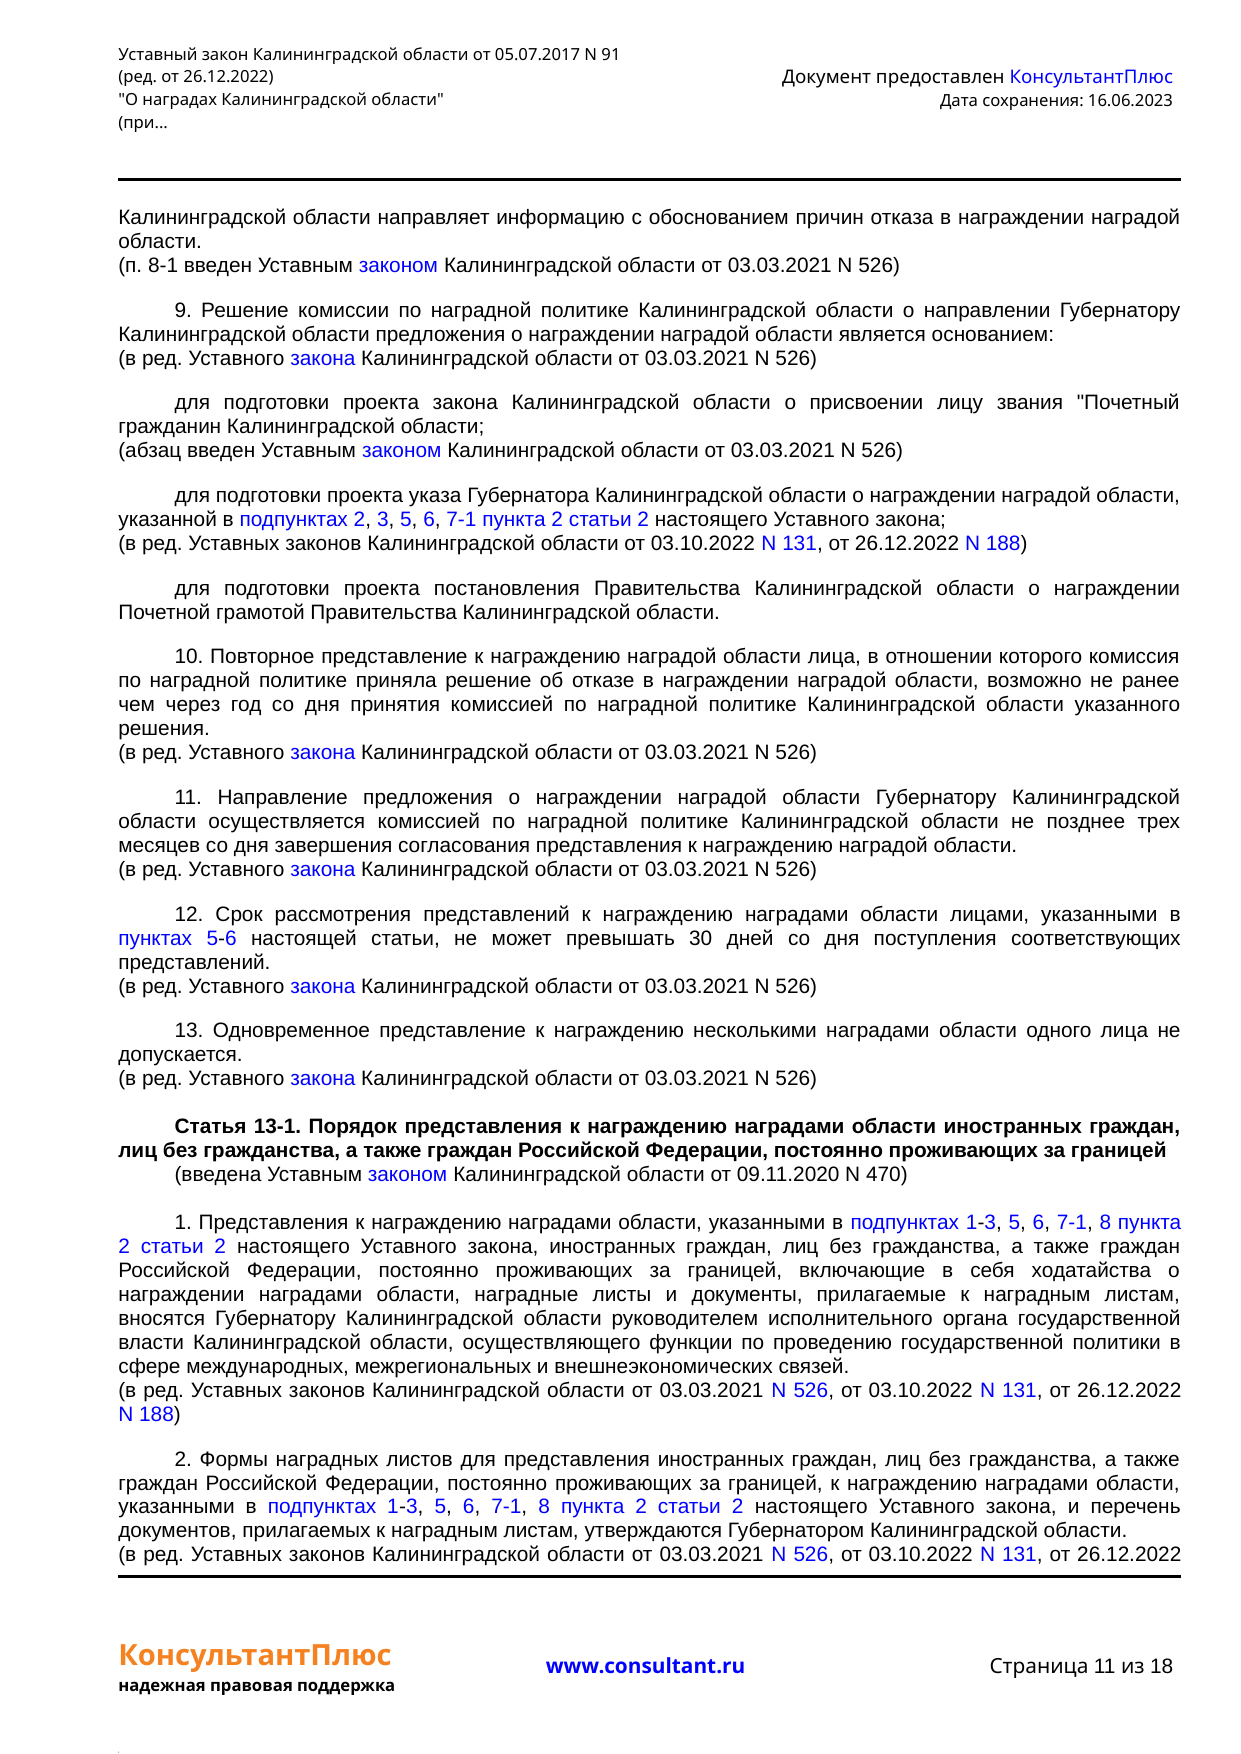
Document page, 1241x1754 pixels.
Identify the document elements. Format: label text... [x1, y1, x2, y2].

text (в ред. Уставного закона Калининградской области от 03.03.2021 N 526) [118, 1066, 1181, 1090]
text для подготовки проекта указа Губернатора Калининградской области о награждении наградой области, указанной в подпунктах 2, 3, 5, 6, 7-1 пункта 2 статьи 2 настоящего Уставного закона; [118, 483, 1181, 531]
text 1. Представления к награждению наградами области, указанными в подпунктах 1-3, 5, 6, 7-1, 8 пункта 2 статьи 2 настоящего Уставного закона, иностранных граждан, лиц без гражданства, а также граждан Российской Федерации, постоянно проживающих за границей, включающие в себя ходатайства о награждении наградами области, наградные листы и документы, прилагаемые к наградным листам, вносятся Губернатору Калининградской области руководителем исполнительного органа государственной власти Калининградской области, осуществляющего функции по проведению государственной политики в сфере международных, межрегиональных и внешнеэкономических связей. [118, 1210, 1181, 1378]
text (в ред. Уставных законов Калининградской области от 03.03.2021 N 526, от 03.10.2022 N 131, от 26.12.2022 N 188) [118, 1378, 1181, 1426]
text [118, 205, 1181, 253]
text для подготовки проекта постановления Правительства Калининградской области о награждении Почетной грамотой Правительства Калининградской области. [118, 576, 1181, 623]
text (в ред. Уставного закона Калининградской области от 03.03.2021 N 526) [118, 973, 1181, 997]
text 13. Одновременное представление к награждению несколькими наградами области одного лица не допускается. [118, 1018, 1181, 1066]
text (в ред. Уставного закона Калининградской области от 03.03.2021 N 526) [118, 857, 1181, 881]
text (абзац введен Уставным законом Калининградской области от 03.03.2021 N 526) [118, 438, 1181, 462]
text (п. 8-1 введен Уставным законом Калининградской области от 03.03.2021 N 526) [118, 253, 1181, 277]
text 12. Срок рассмотрения представлений к награждению наградами области лицами, указанными в пунктах 5-6 настоящей статьи, не может превышать 30 дней со дня поступления соответствующих представлений. [118, 902, 1181, 973]
text 11. Направление предложения о награждении наградой области Губернатору Калининградской области осуществляется комиссией по наградной политике Калининградской области не позднее трех месяцев со дня завершения согласования представления к награждению наградой области. [118, 785, 1181, 857]
text (введена Уставным законом Калининградской области от 09.11.2020 N 470) [118, 1162, 1181, 1186]
text для подготовки проекта закона Калининградской области о присвоении лицу звания "Почетный гражданин Калининградской области; [118, 390, 1181, 438]
text (в ред. Уставного закона Калининградской области от 03.03.2021 N 526) [118, 740, 1181, 764]
text (в ред. Уставного закона Калининградской области от 03.03.2021 N 526) [118, 345, 1181, 369]
text (в ред. Уставных законов Калининградской области от 03.10.2022 N 131, от 26.12.2022 N 188) [118, 531, 1181, 555]
text 9. Решение комиссии по наградной политике Калининградской области о направлении Губернатору Калининградской области предложения о награждении наградой области является основанием: [118, 297, 1181, 345]
title Статья 13-1. Порядок представления к награждению наградами области иностранных граждан, лиц без гражданства, а также граждан Российской Федерации, постоянно проживающих за границей [118, 1114, 1181, 1162]
text 10. Повторное представление к награждению наградой области лица, в отношении которого комиссия по наградной политике приняла решение об отказе в награждении наградой области, возможно не ранее чем через год со дня принятия комиссией по наградной политике Калининградской области указанного решения. [118, 644, 1181, 740]
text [118, 1542, 1181, 1566]
text 2. Формы наградных листов для представления иностранных граждан, лиц без гражданства, а также граждан Российской Федерации, постоянно проживающих за границей, к награждению наградами области, указанными в подпунктах 1-3, 5, 6, 7-1, 8 пункта 2 статьи 2 настоящего Уставного закона, и перечень документов, прилагаемых к наградным листам, утверждаются Губернатором Калининградской области. [118, 1446, 1181, 1542]
